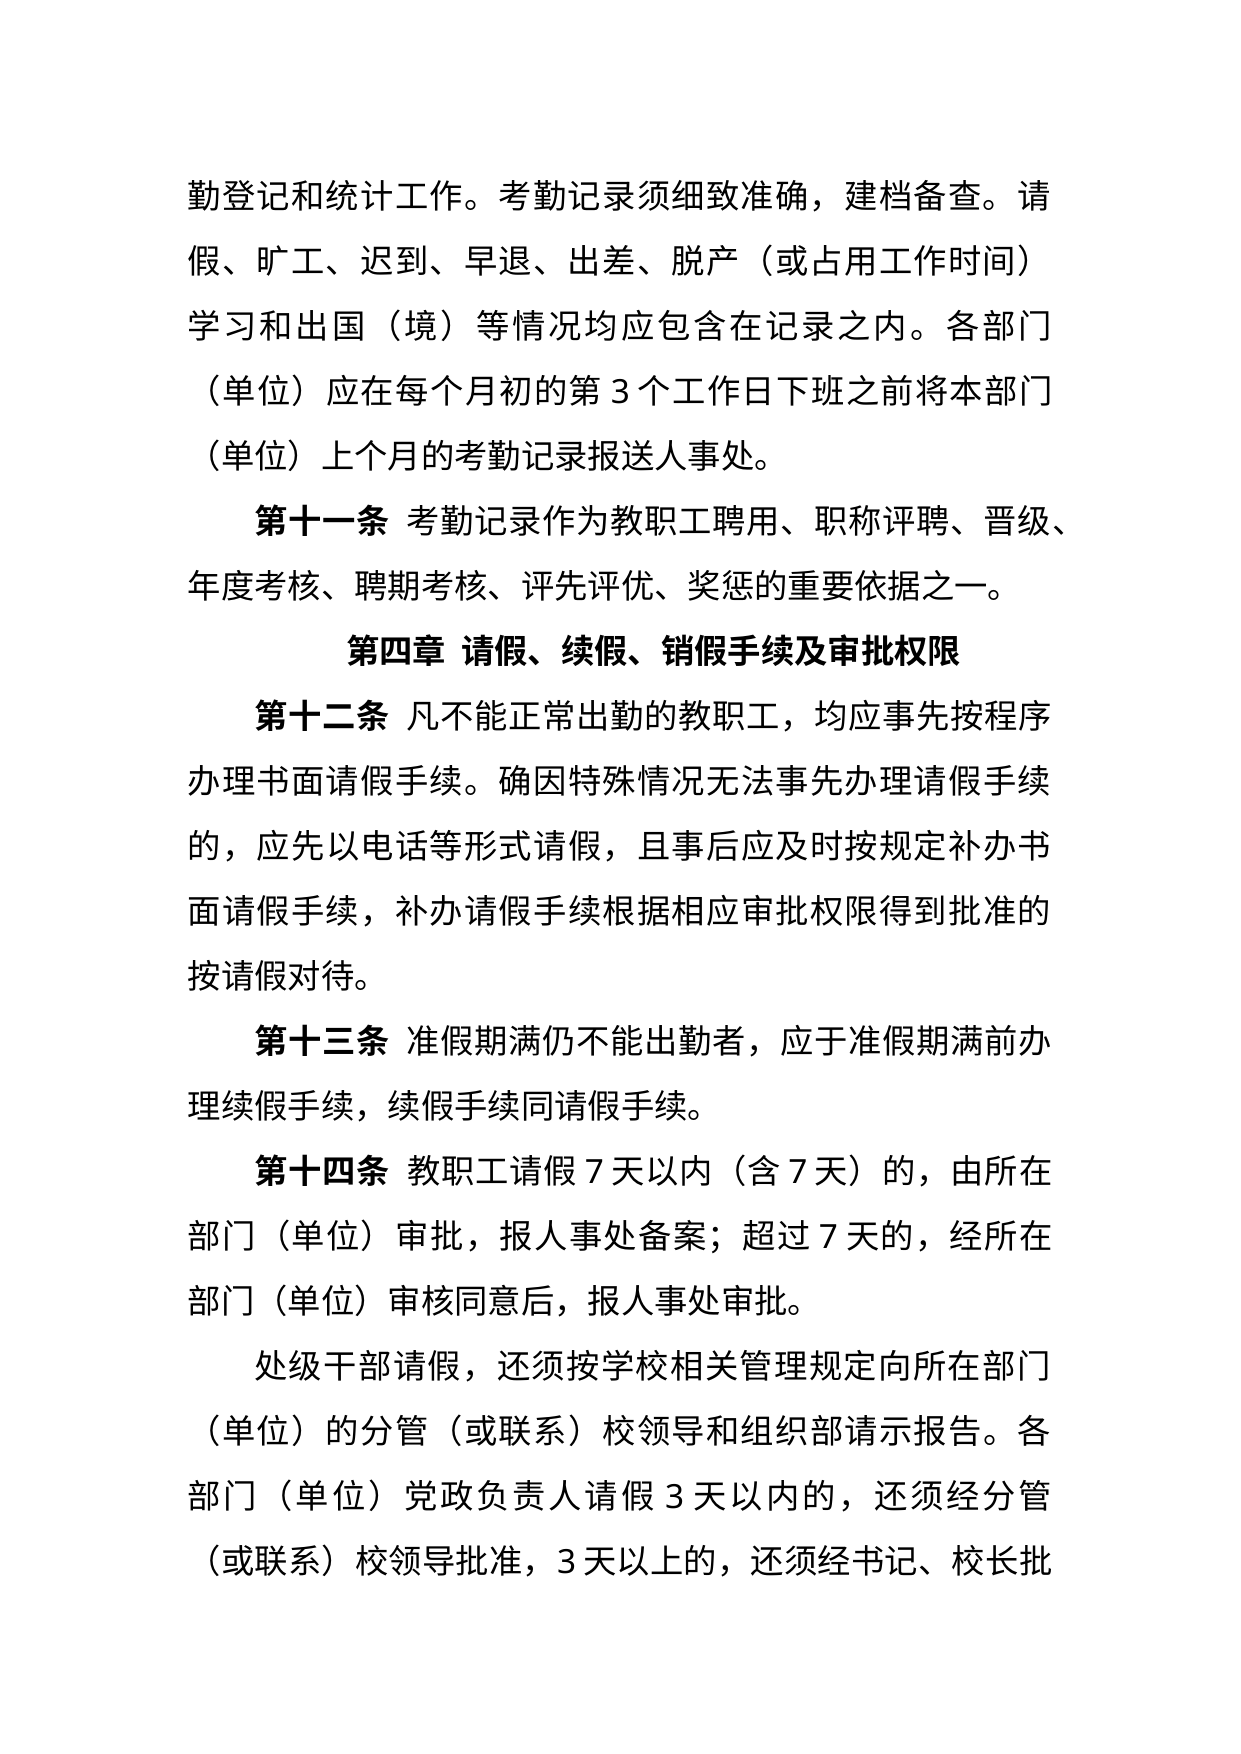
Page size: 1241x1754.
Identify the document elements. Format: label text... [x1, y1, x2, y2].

text 第十三条 准假期满仍不能出勤者，应于准假期满前办理续假手续，续假手续同请假手续。 [187, 1007, 1053, 1137]
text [187, 162, 1053, 487]
text 第十二条 凡不能正常出勤的教职工，均应事先按程序办理书面请假手续。确因特殊情况无法事先办理请假手续的，应先以电话等形式请假，且事后应及时按规定补办书面请假手续，补办请假手续根据相应审批权限得到批准的，按请假对待。 [187, 682, 1053, 1007]
text 第十一条 考勤记录作为教职工聘用、职称评聘、晋级、年度考核、聘期考核、评先评优、奖惩的重要依据之一。 [187, 487, 1053, 617]
text 第四章 请假、续假、销假手续及审批权限 [187, 617, 1053, 682]
text 第十四条 教职工请假7天以内（含7天）的，由所在部门（单位）审批，报人事处备案；超过7天的，经所在部门（单位）审核同意后，报人事处审批。 [187, 1137, 1053, 1332]
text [187, 1332, 1053, 1592]
